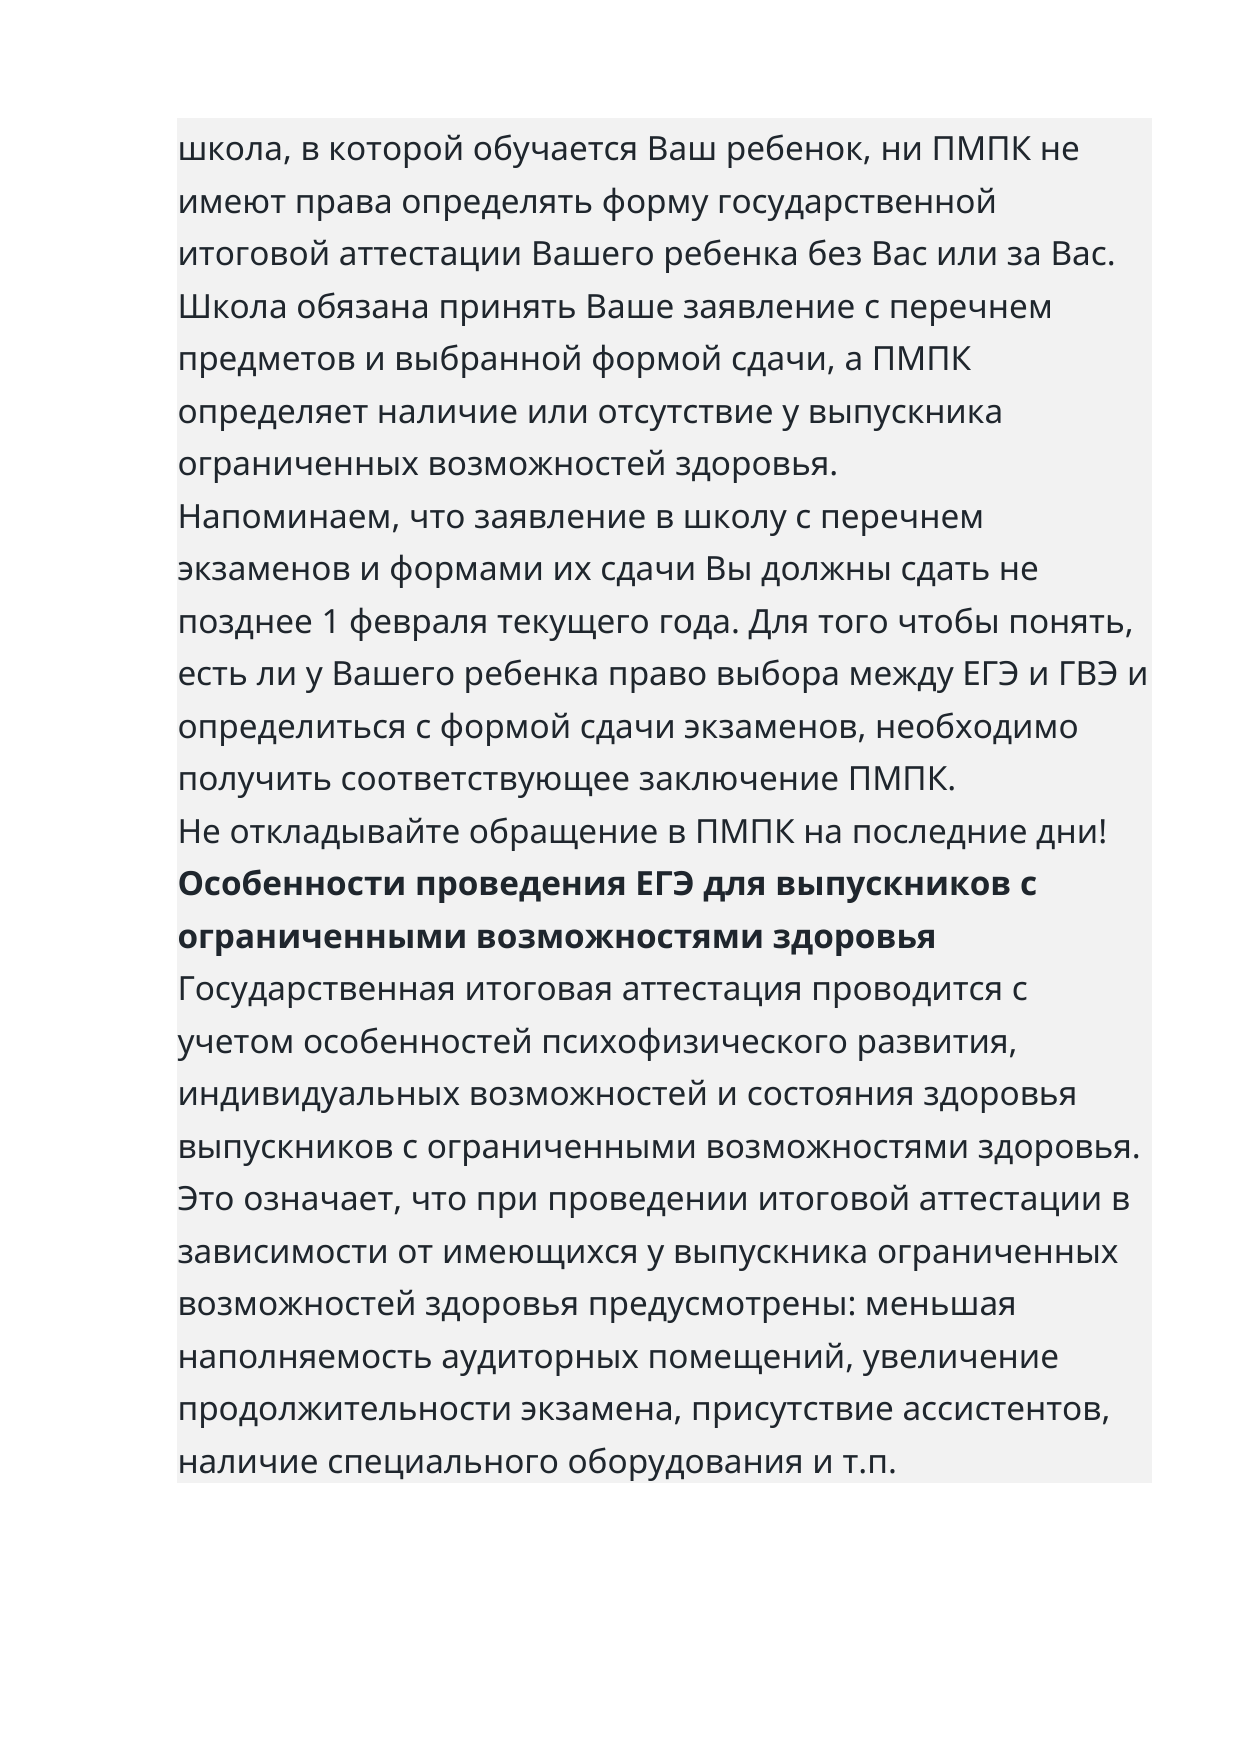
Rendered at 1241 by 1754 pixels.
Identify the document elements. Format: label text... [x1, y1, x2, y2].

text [177, 118, 1152, 486]
text Государственная итоговая аттестация проводится с учетом особенностей психофизического развития, индивидуальных возможностей и состояния здоровья выпускников с ограниченными возможностями здоровья. [177, 958, 1152, 1168]
text Особенности проведения ЕГЭ для выпускников с ограниченными возможностями здоровья [177, 853, 1152, 958]
text Не откладывайте обращение в ПМПК на последние дни! [177, 801, 1152, 853]
text Напоминаем, что заявление в школу с перечнем экзаменов и формами их сдачи Вы должны сдать не позднее 1 февраля текущего года. Для того чтобы понять, есть ли у Вашего ребенка право выбора между ЕГЭ и ГВЭ и определиться с формой сдачи экзаменов, необходимо получить соответствующее заключение ПМПК. [177, 486, 1152, 801]
text Это означает, что при проведении итоговой аттестации в зависимости от имеющихся у выпускника ограниченных возможностей здоровья предусмотрены: меньшая наполняемость аудиторных помещений, увеличение продолжительности экзамена, присутствие ассистентов, наличие специального оборудования и т.п. [177, 1168, 1152, 1483]
